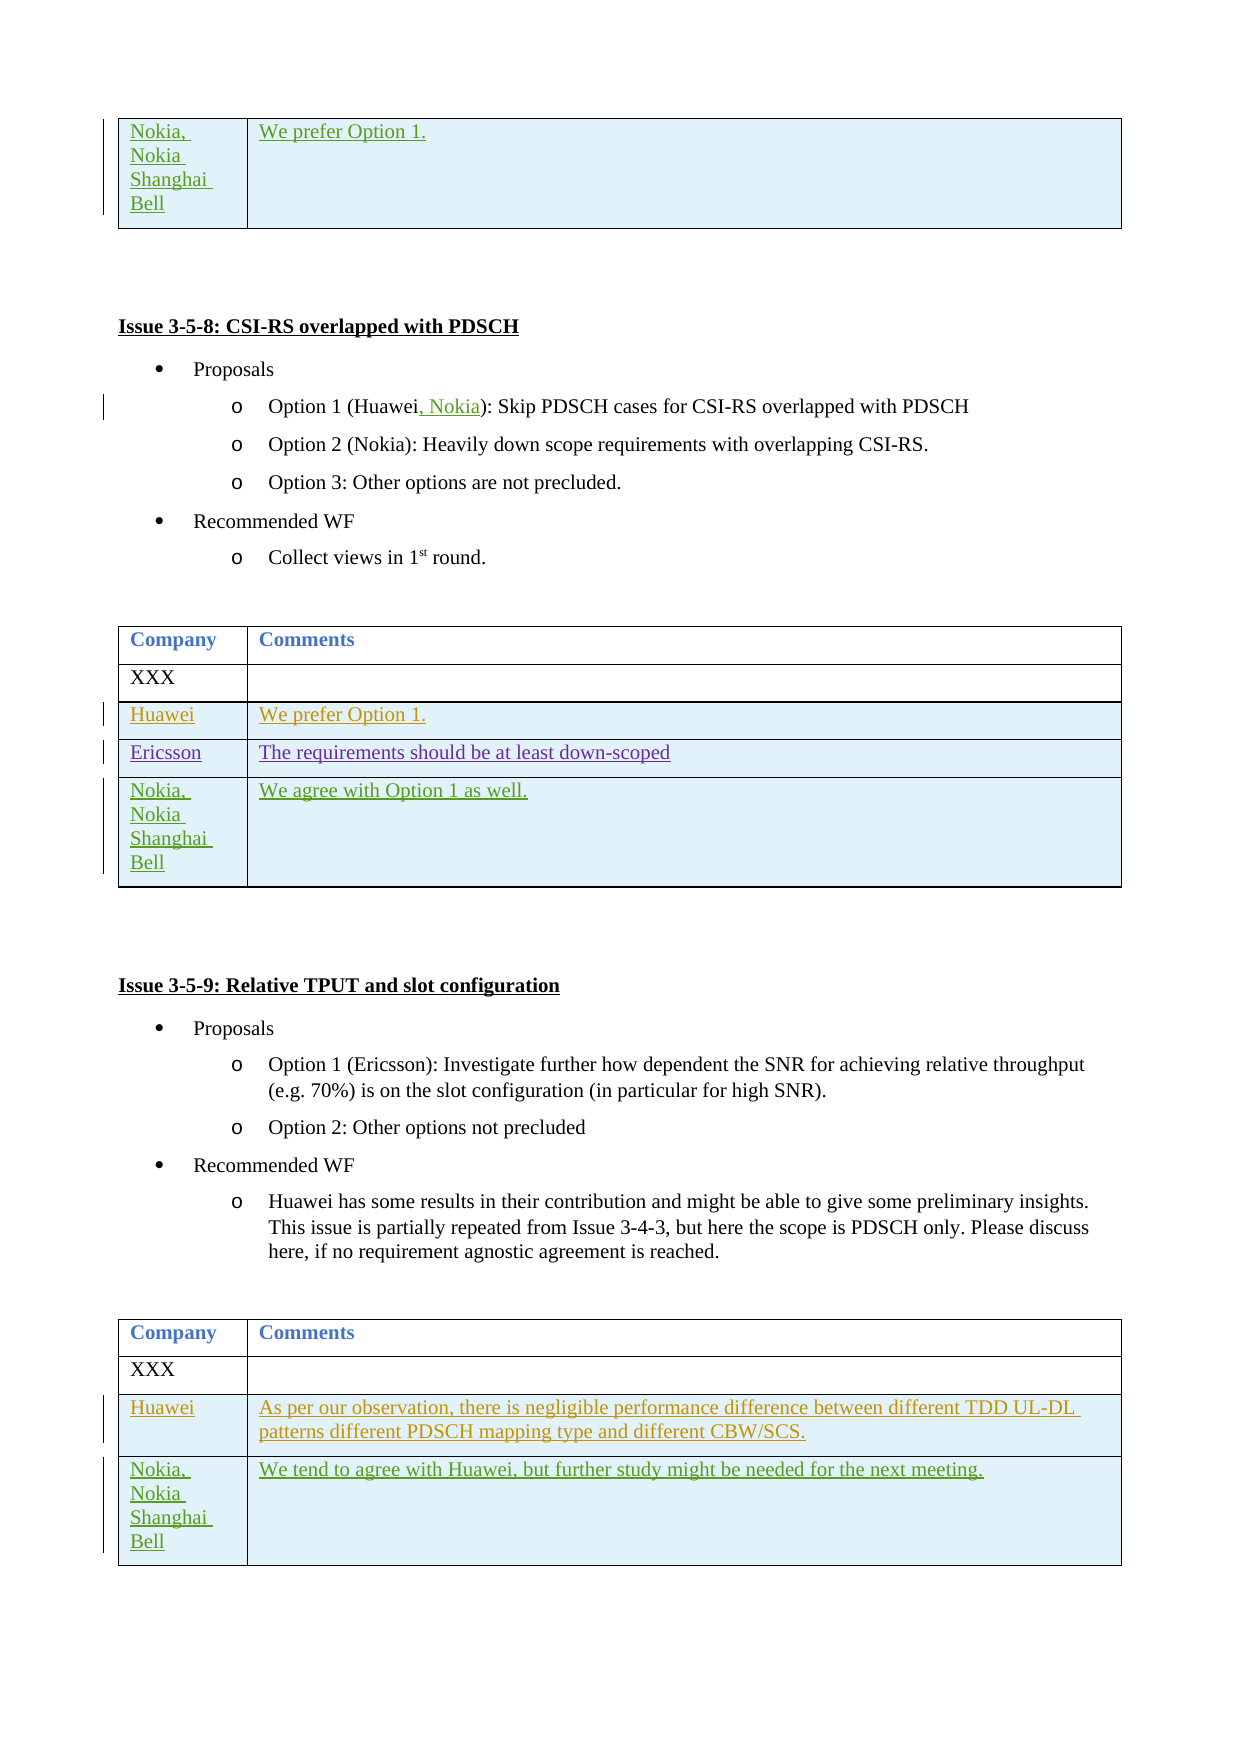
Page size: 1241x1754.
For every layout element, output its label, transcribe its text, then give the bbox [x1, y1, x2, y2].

table_header Comments [248, 627, 1121, 664]
table_header Company [119, 1320, 247, 1356]
list Option 2 (Nokia): Heavily down scope requirements with overlapping CSI-RS. [231, 432, 1122, 458]
list Option 3: Other options are not precluded. [231, 470, 1122, 496]
table_cell [248, 665, 1121, 701]
list Option 2: Other options not precluded [231, 1115, 1122, 1140]
list Proposals [156, 357, 1122, 381]
list Huawei has some results in their contribution and might be able to give some preliminary insights. This issue is partially repeated from Issue 3-4-3, but here the scope is PDSCH only. Please discuss here, if no requirement agnostic agreement is reached. [231, 1189, 1122, 1263]
table_header Comments [248, 1320, 1121, 1356]
list Recommended WF [156, 1153, 1122, 1177]
list Option 1 (Ericsson): Investigate further how dependent the SNR for achieving relative throughput (e.g. 70%) is on the slot configuration (in particular for high SNR). [231, 1052, 1122, 1102]
text Issue 3-5-9: Relative TPUT and slot configuration [118, 973, 1122, 997]
text Issue 3-5-8: CSI-RS overlapped with PDSCH [118, 314, 1122, 338]
list Proposals [156, 1016, 1122, 1040]
table_cell XXX [119, 665, 247, 701]
table_cell [248, 1357, 1121, 1394]
list Recommended WF [156, 508, 1122, 533]
list Collect views in 1st round. [231, 545, 1122, 571]
list Option 1 (Huawei): Skip PDSCH cases for CSI-RS overlapped with PDSCH [231, 394, 1122, 419]
table_header Company [119, 627, 247, 664]
table_cell XXX [119, 1357, 247, 1394]
